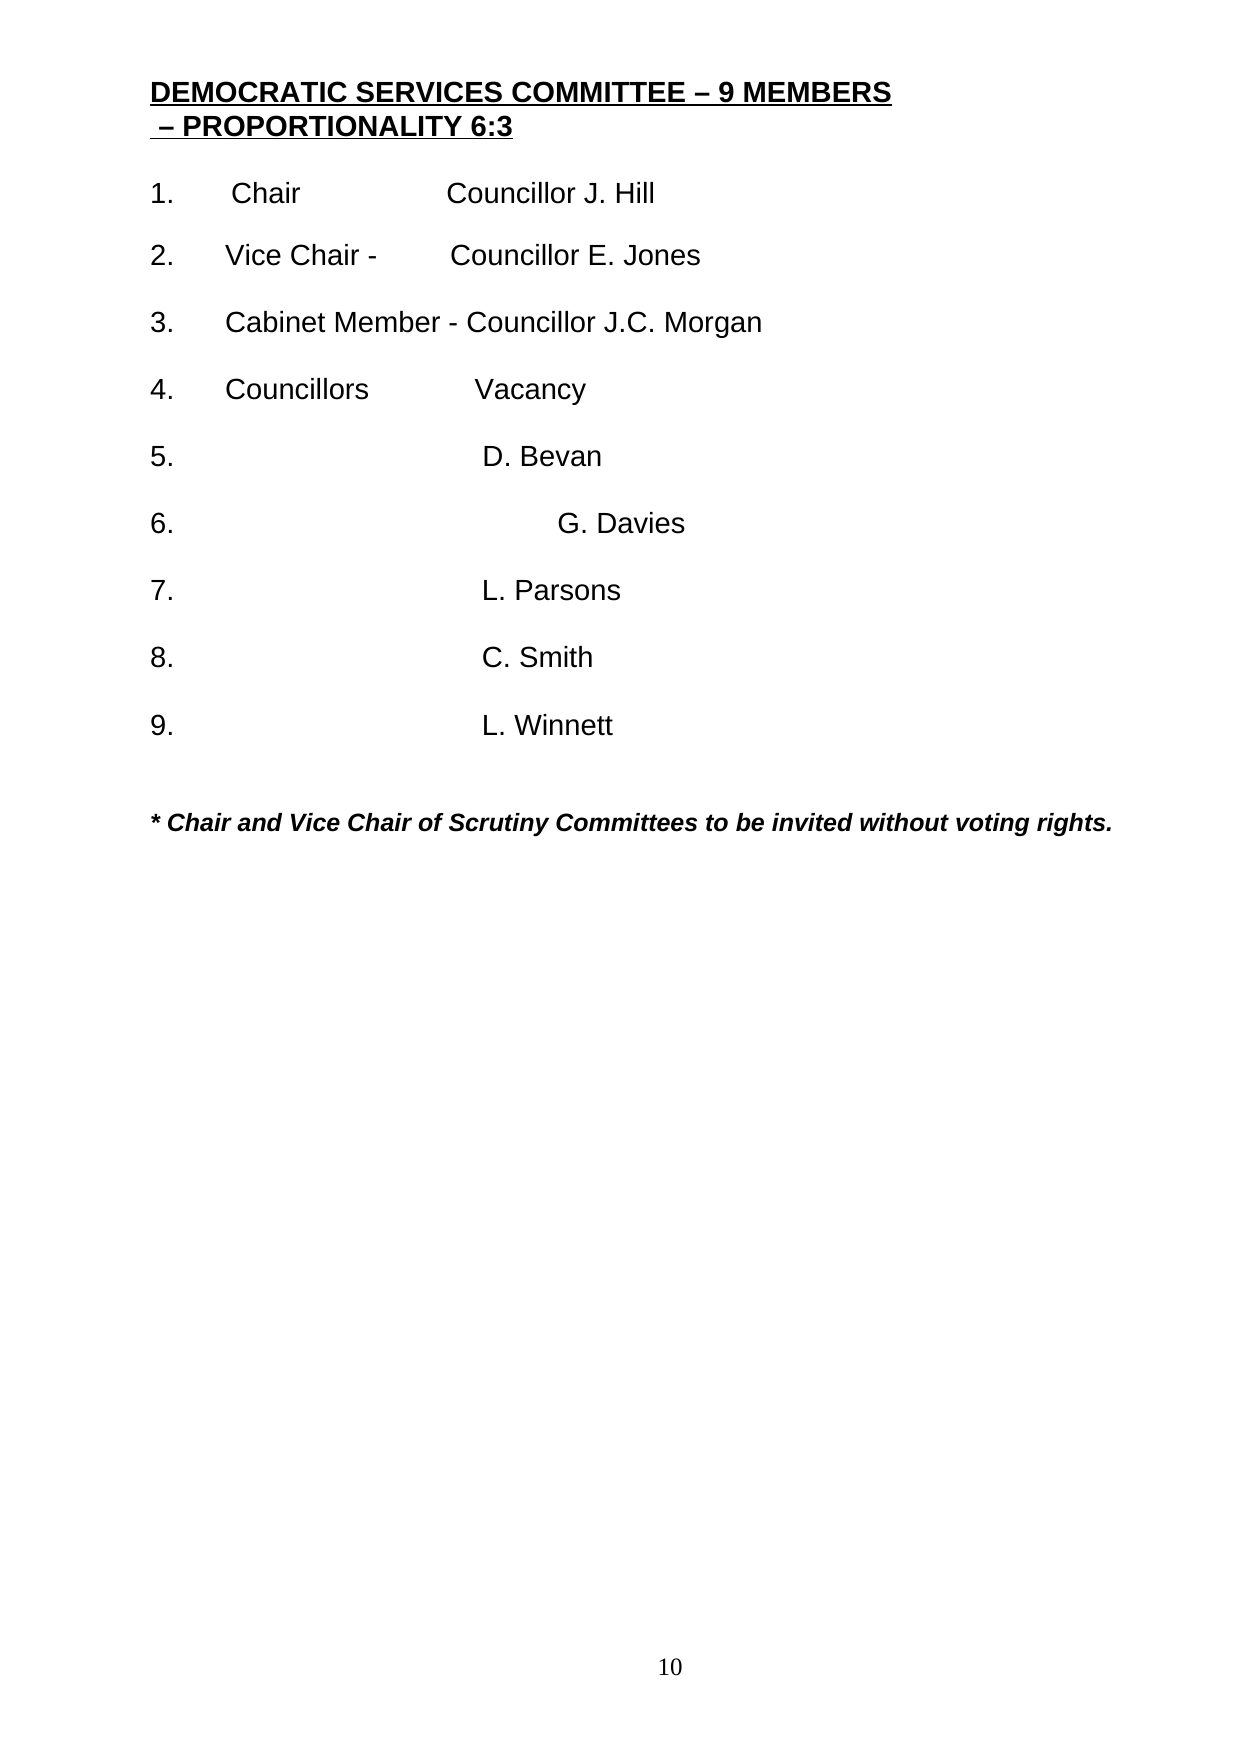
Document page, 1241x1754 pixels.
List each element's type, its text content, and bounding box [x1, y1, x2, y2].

text 5. D. Bevan [150, 439, 1152, 473]
text 6. G. Davies [150, 506, 1152, 540]
text * Chair and Vice Chair of Scrutiny Committees to be invited without voting rights. [150, 808, 1152, 837]
text 1. Chair Councillor J. Hill [150, 176, 1152, 209]
text 7. L. Parsons [150, 573, 1152, 607]
text 2. Vice Chair - Councillor E. Jones [150, 238, 1152, 271]
text DEMOCRATIC SERVICES COMMITTEE – 9 MEMBERS [150, 75, 1152, 108]
text 8. C. Smith [150, 640, 1152, 674]
text 9. L. Winnett [150, 707, 1152, 741]
text 4. Councillors Vacancy [150, 372, 1152, 406]
text 3. Cabinet Member - Councillor J.C. Morgan [150, 305, 1152, 338]
text – PROPORTIONALITY 6:3 [150, 108, 1152, 142]
